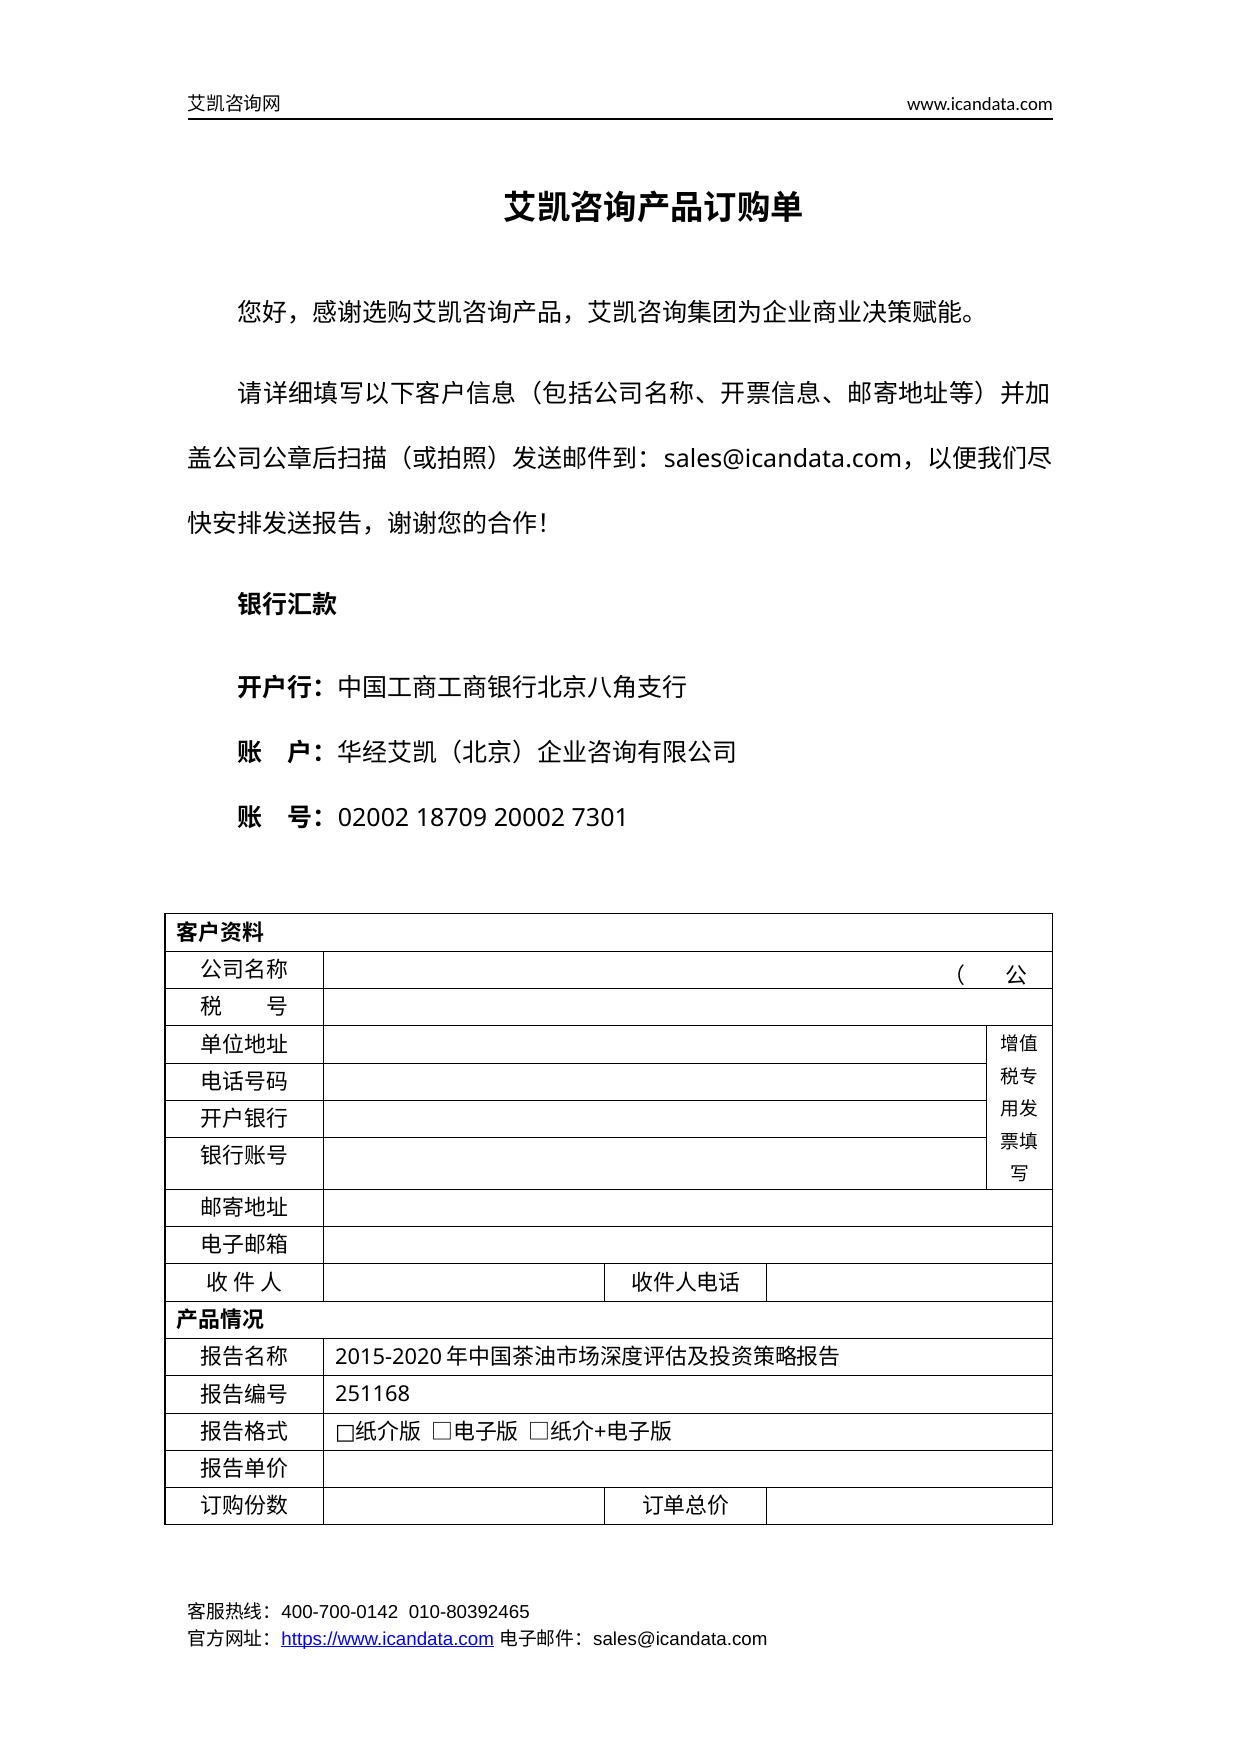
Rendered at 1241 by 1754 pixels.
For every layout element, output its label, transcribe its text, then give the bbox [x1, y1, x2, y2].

table_cell [324, 1451, 1052, 1487]
table_cell [324, 1488, 604, 1524]
table_cell 产品情况 [166, 1302, 1052, 1338]
table_cell [324, 1026, 986, 1062]
table_cell 单位地址 [166, 1026, 323, 1062]
table_cell [324, 1227, 1052, 1263]
table_cell [324, 1138, 986, 1189]
text 您好，感谢选购艾凯咨询产品，艾凯咨询集团为企业商业决策赋能。 [187, 278, 1053, 343]
text 艾凯咨询产品订购单 [187, 172, 1053, 237]
table_header 客户资料 [166, 914, 1052, 951]
table_cell [324, 1264, 604, 1301]
text 账 号：02002 18709 20002 7301 [187, 783, 1053, 848]
text 请详细填写以下客户信息（包括公司名称、开票信息、邮寄地址等）并加盖公司公章后扫描（或拍照）发送邮件到：sales@icandata.com，以便我们尽快安排发送报告，谢谢您的合作！ [187, 359, 1053, 554]
table_cell 2015-2020年中国茶油市场深度评估及投资策略报告 [324, 1339, 1052, 1375]
text 账 户：华经艾凯（北京）企业咨询有限公司 [187, 718, 1053, 783]
text 开户行：中国工商工商银行北京八角支行 [187, 653, 1053, 718]
table_cell 税 号 [166, 989, 323, 1025]
table_cell 公司名称 [166, 952, 323, 988]
table_cell 开户银行 [166, 1101, 323, 1137]
table_cell 报告名称 [166, 1339, 323, 1375]
table_cell [324, 952, 1052, 988]
table_cell [324, 1064, 986, 1100]
table_cell [767, 1264, 1052, 1301]
table_cell [324, 1190, 1052, 1226]
table_cell 电话号码 [166, 1064, 323, 1100]
table_cell [767, 1488, 1052, 1524]
table_cell 邮寄地址 [166, 1190, 323, 1226]
table_cell [324, 989, 1052, 1025]
table_cell 报告编号 [166, 1376, 323, 1412]
table_cell 增值税专用发票填写 [987, 1026, 1052, 1189]
table_cell [324, 1101, 986, 1137]
table_cell □纸介版 □电子版 □纸介+电子版 [324, 1414, 1052, 1450]
table_cell 收件人电话 [605, 1264, 766, 1301]
table_cell 银行账号 [166, 1138, 323, 1189]
text 银行汇款 [187, 570, 1053, 635]
table_cell 电子邮箱 [166, 1227, 323, 1263]
table_cell 报告单价 [166, 1451, 323, 1487]
table_cell 报告格式 [166, 1414, 323, 1450]
table_cell 订购份数 [166, 1488, 323, 1524]
table_cell 251168 [324, 1376, 1052, 1412]
table_cell 订单总价 [605, 1488, 766, 1524]
table_cell 收 件 人 [166, 1264, 323, 1301]
